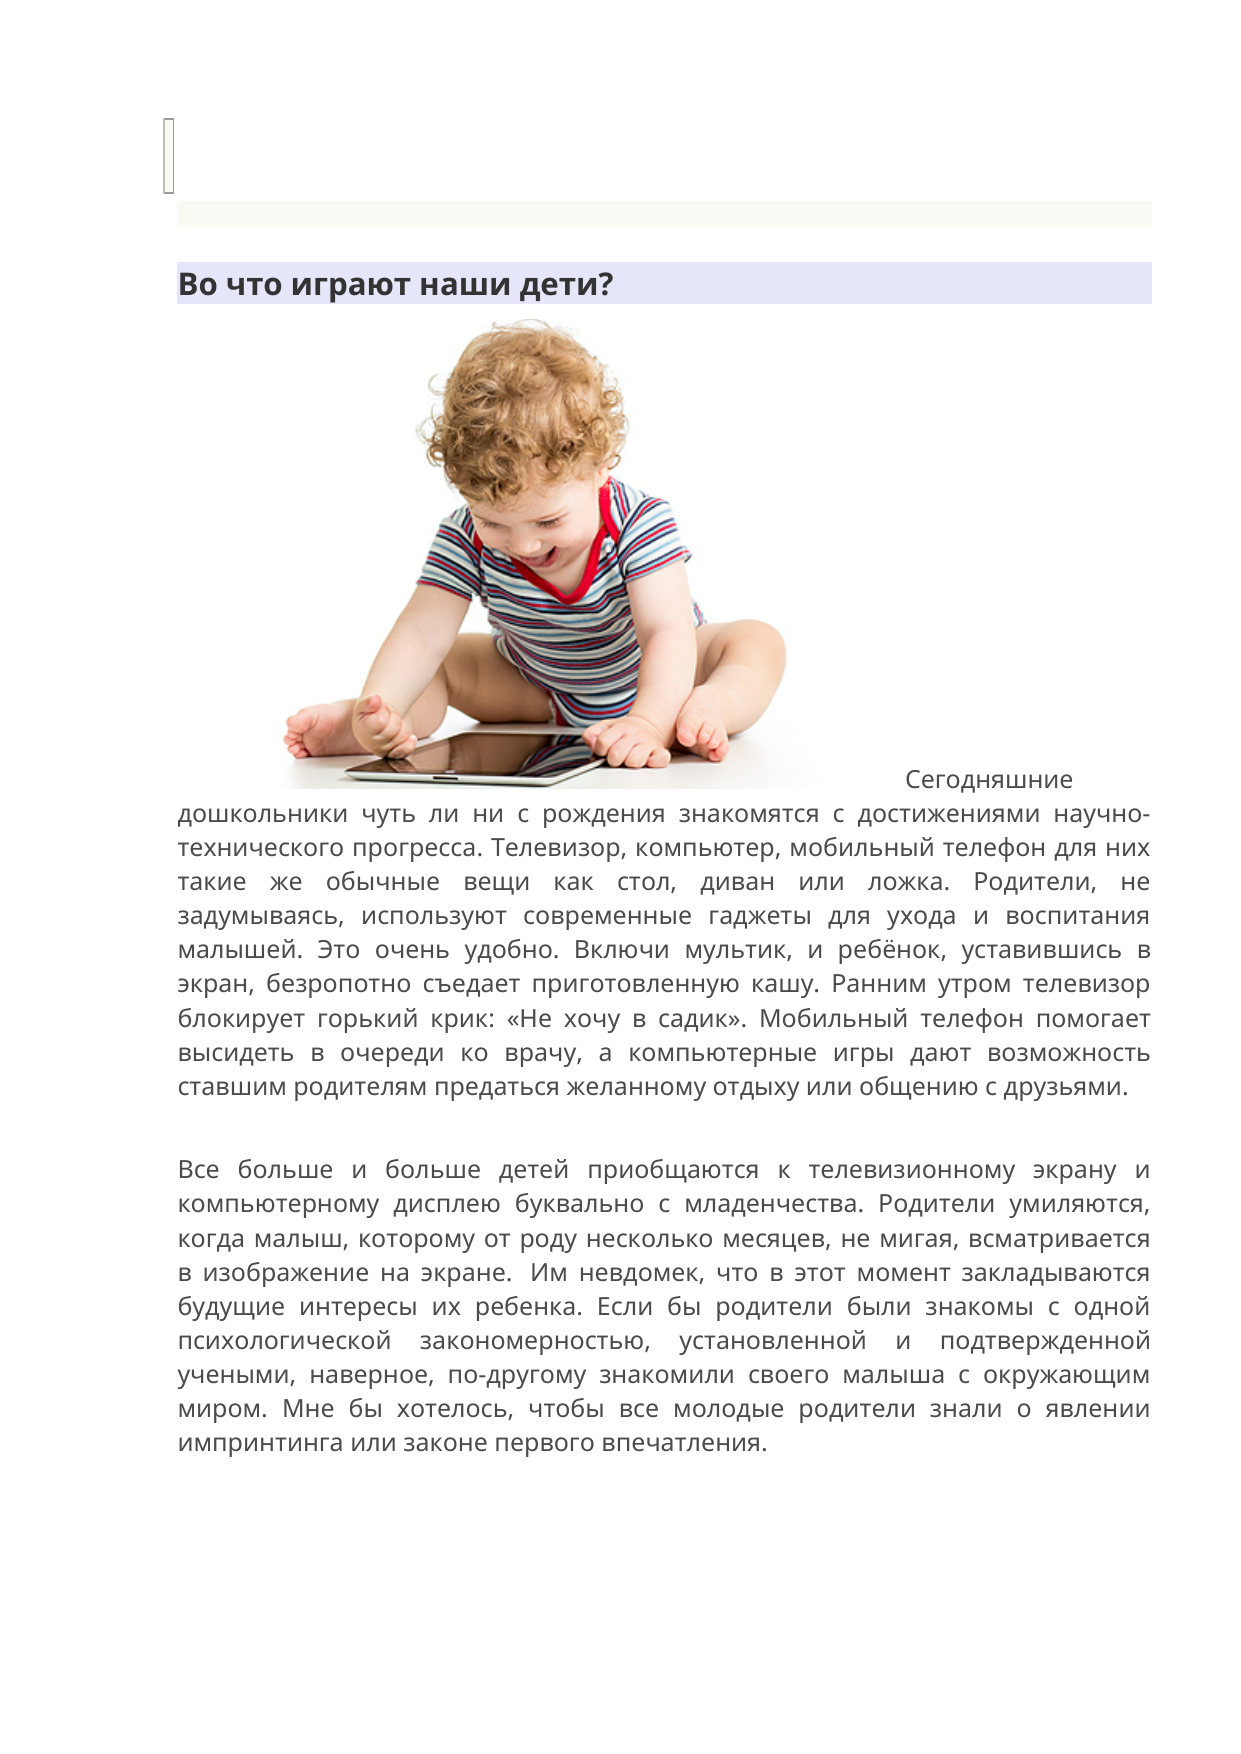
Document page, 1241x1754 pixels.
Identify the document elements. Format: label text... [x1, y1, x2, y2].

picture [177, 319, 905, 789]
text Во что играют наши дети? [177, 262, 1152, 304]
table_header [165, 120, 173, 192]
text Все больше и больше детей приобщаются к телевизионному экрану и компьютерному дисплею буквально с младенчества. Родители умиляются, когда малыш, которому от роду несколько месяцев, не мигая, всматривается в изображение на экране. Им невдомек, что в этот момент закладываются будущие интересы их ребенка. Если бы родители были знакомы с одной психологической закономерностью, установленной и подтвержденной учеными, наверное, по-другому знакомили своего малыша с окружающим миром. Мне бы хотелось, чтобы все молодые родители знали о явлении импринтинга или законе первого впечатления. [177, 1152, 1152, 1459]
